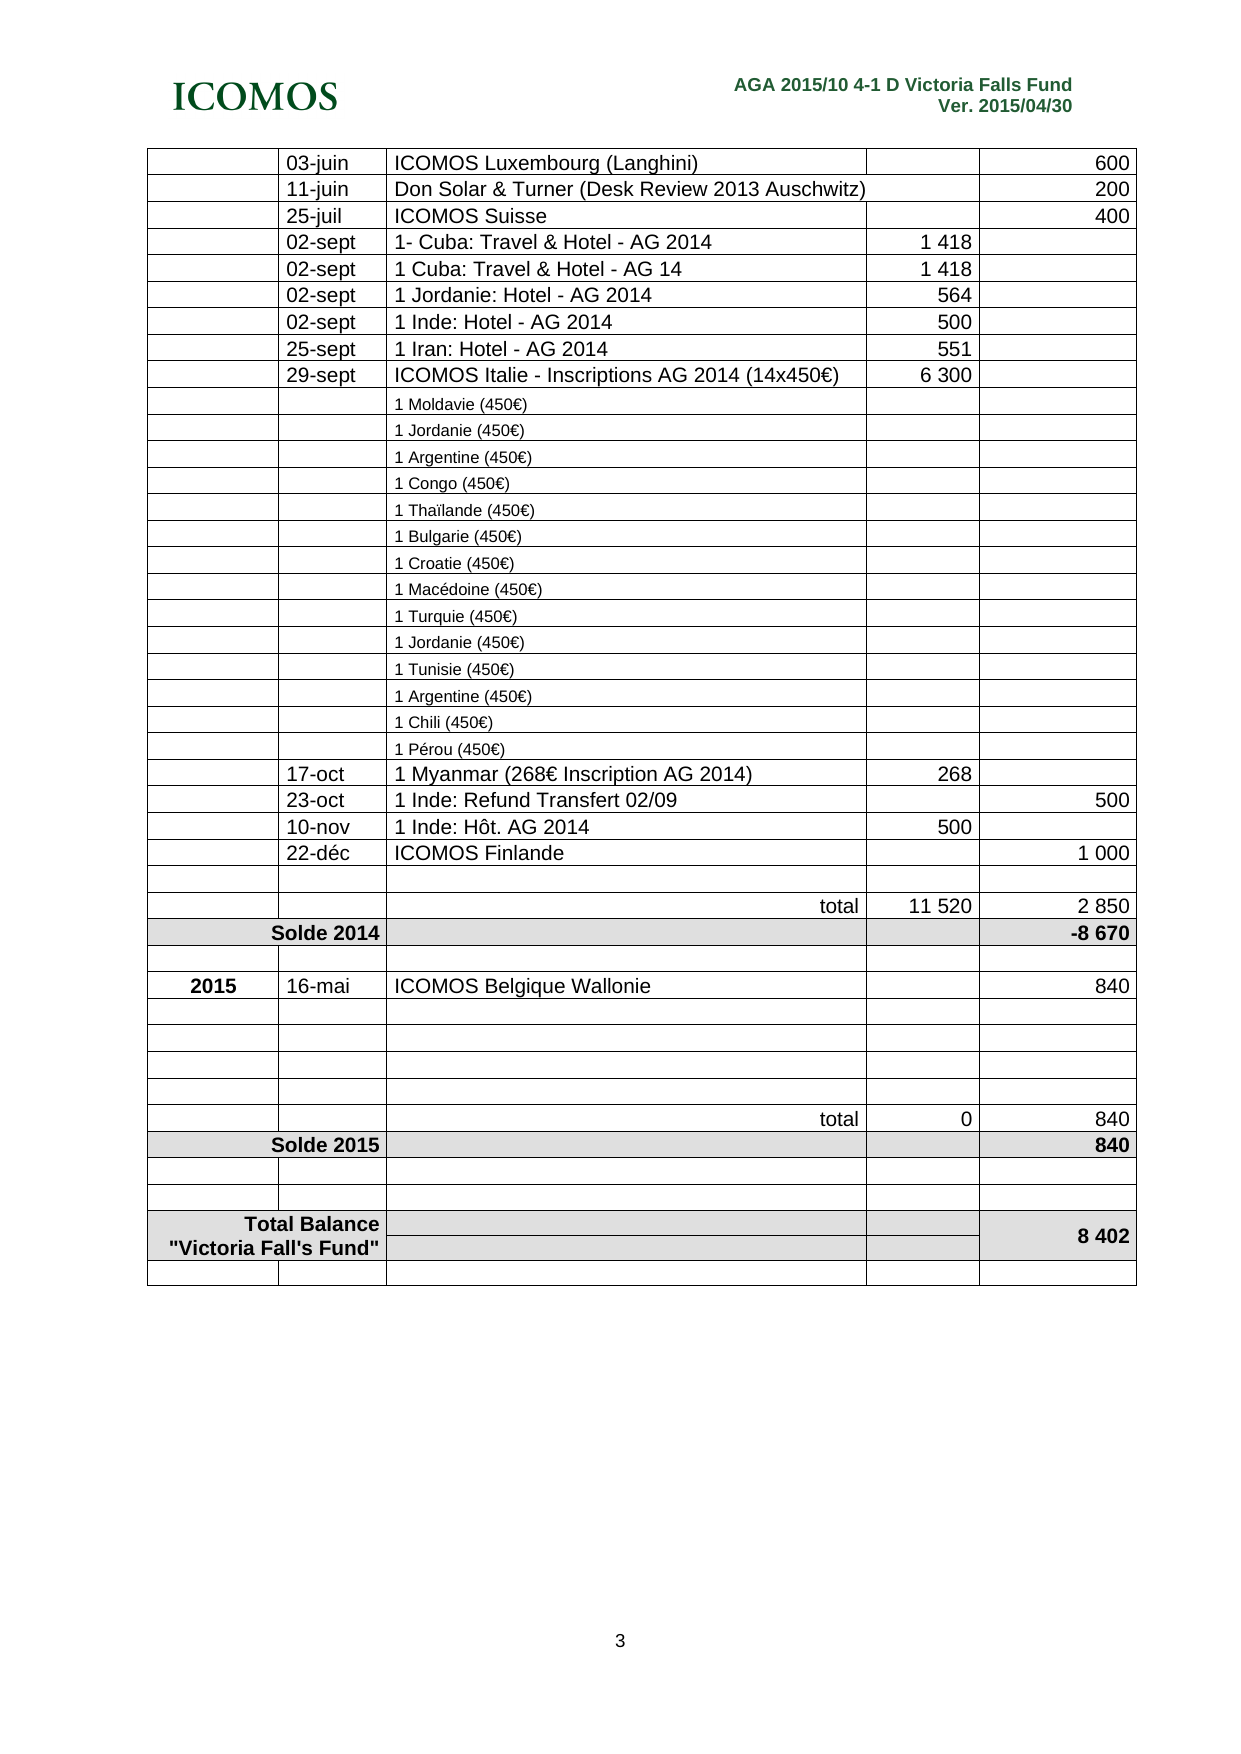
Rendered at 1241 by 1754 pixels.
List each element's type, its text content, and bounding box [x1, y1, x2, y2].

table_cell 500 [980, 786, 1136, 812]
table_cell [279, 999, 386, 1024]
table_cell [867, 468, 979, 493]
table_cell [387, 919, 866, 945]
table_cell [980, 1158, 1136, 1184]
table_cell [867, 574, 979, 599]
table_cell [980, 1185, 1136, 1210]
table_cell 02-sept [279, 282, 386, 307]
table_cell [148, 999, 278, 1024]
table_cell 25-juil [279, 202, 386, 227]
table_cell [867, 946, 979, 971]
table_cell [980, 494, 1136, 520]
table_cell [279, 707, 386, 732]
table_cell [867, 654, 979, 679]
table_cell [279, 1185, 386, 1210]
table_cell Don Solar & Turner (Desk Review 2013 Auschwitz) [387, 175, 979, 201]
table_cell [867, 1052, 979, 1077]
table_cell [148, 202, 278, 227]
table_cell Solde 2014 [148, 919, 386, 945]
table_cell [148, 1185, 278, 1210]
table_cell 8 402 [980, 1211, 1136, 1260]
table_cell [980, 600, 1136, 626]
table_cell 02-sept [279, 229, 386, 254]
table_cell [148, 1079, 278, 1104]
table_cell [387, 1236, 866, 1260]
table_cell 10-nov [279, 813, 386, 838]
table_cell [867, 972, 979, 998]
table_cell [980, 707, 1136, 732]
table_cell 200 [980, 175, 1136, 201]
table_cell [867, 1185, 979, 1210]
table_cell [867, 680, 979, 706]
table_cell 600 [980, 149, 1136, 174]
table_cell [148, 282, 278, 307]
table_cell [980, 308, 1136, 334]
table_cell [980, 415, 1136, 440]
table_cell [148, 521, 278, 546]
table_cell 1 Jordanie (450€) [387, 627, 866, 652]
table_cell [148, 627, 278, 652]
table_cell [148, 441, 278, 467]
table_cell [387, 946, 866, 971]
table_cell 02-sept [279, 308, 386, 334]
table_cell [867, 866, 979, 892]
table_cell 1 Cuba: Travel & Hotel - AG 14 [387, 255, 866, 281]
table_cell 1 Inde: Refund Transfert 02/09 [387, 786, 866, 812]
table_cell [148, 866, 278, 892]
table_cell [148, 308, 278, 334]
table_cell [148, 574, 278, 599]
table_cell [148, 1261, 278, 1285]
table_cell [980, 441, 1136, 467]
table_cell [387, 1132, 866, 1157]
table_cell ICOMOS Luxembourg (Langhini) [387, 149, 866, 174]
table_cell 400 [980, 202, 1136, 227]
table_cell 1 Tunisie (450€) [387, 654, 866, 679]
table_cell [980, 361, 1136, 387]
table_cell [279, 1158, 386, 1184]
table_cell 1 418 [867, 229, 979, 254]
table_cell [148, 654, 278, 679]
table_cell 1 Bulgarie (450€) [387, 521, 866, 546]
table_cell [279, 415, 386, 440]
table_cell 1- Cuba: Travel & Hotel - AG 2014 [387, 229, 866, 254]
table_cell 2015 [148, 972, 278, 998]
table_cell [148, 733, 278, 759]
table_cell [980, 229, 1136, 254]
table_cell 564 [867, 282, 979, 307]
table_cell [867, 388, 979, 413]
table_cell 29-sept [279, 361, 386, 387]
table_cell 268 [867, 760, 979, 785]
table_cell [867, 1261, 979, 1285]
table_cell [867, 627, 979, 652]
table_cell [980, 1052, 1136, 1077]
table_cell [148, 707, 278, 732]
table_cell [867, 1158, 979, 1184]
table_cell [279, 1079, 386, 1104]
table_cell [387, 1052, 866, 1077]
picture [167, 73, 345, 119]
table_cell [148, 547, 278, 573]
table_cell [980, 468, 1136, 493]
table_cell [867, 1132, 979, 1157]
table_cell [867, 494, 979, 520]
table_cell [980, 654, 1136, 679]
table_cell [867, 1079, 979, 1104]
table_cell 22-déc [279, 840, 386, 865]
table_cell [980, 521, 1136, 546]
table_cell 1 Inde: Hotel - AG 2014 [387, 308, 866, 334]
table_cell [980, 760, 1136, 785]
table_cell [148, 1025, 278, 1051]
table_cell 11-juin [279, 175, 386, 201]
table_cell [148, 361, 278, 387]
table_cell 1 Pérou (450€) [387, 733, 866, 759]
table_cell [387, 1079, 866, 1104]
table_cell [279, 521, 386, 546]
table_cell ICOMOS Belgique Wallonie [387, 972, 866, 998]
table_cell -8 670 [980, 919, 1136, 945]
table_cell 16-mai [279, 972, 386, 998]
table_cell [148, 893, 278, 918]
table_cell [279, 893, 386, 918]
table_cell [148, 415, 278, 440]
table_cell [980, 1079, 1136, 1104]
table_cell 1 Argentine (450€) [387, 441, 866, 467]
table_cell [279, 547, 386, 573]
table_cell 1 418 [867, 255, 979, 281]
table_cell [279, 654, 386, 679]
table_cell [980, 255, 1136, 281]
table_cell [867, 1025, 979, 1051]
table_cell [387, 866, 866, 892]
table_cell ICOMOS Italie - Inscriptions AG 2014 (14x450€) [387, 361, 866, 387]
table_cell [387, 1261, 866, 1285]
table_cell 1 Croatie (450€) [387, 547, 866, 573]
table_cell [980, 1025, 1136, 1051]
table_cell ICOMOS Finlande [387, 840, 866, 865]
table_cell 840 [980, 972, 1136, 998]
table_cell Solde 2015 [148, 1132, 386, 1157]
table_cell [867, 999, 979, 1024]
table_cell [867, 600, 979, 626]
table_cell [867, 786, 979, 812]
table_cell [279, 680, 386, 706]
table_cell [980, 335, 1136, 360]
table_cell [867, 733, 979, 759]
table_cell [980, 680, 1136, 706]
table_cell 1 Jordanie (450€) [387, 415, 866, 440]
table_cell 02-sept [279, 255, 386, 281]
table_cell 1 Moldavie (450€) [387, 388, 866, 413]
table_cell [867, 202, 979, 227]
table_cell 1 000 [980, 840, 1136, 865]
table_cell [279, 1261, 386, 1285]
table_cell 25-sept [279, 335, 386, 360]
table_cell 1 Macédoine (450€) [387, 574, 866, 599]
table_cell [867, 1211, 979, 1235]
table_cell [148, 388, 278, 413]
table_cell [867, 707, 979, 732]
table_cell [867, 521, 979, 546]
table_cell [148, 255, 278, 281]
table_cell 840 [980, 1132, 1136, 1157]
table_cell 17-oct [279, 760, 386, 785]
table_cell [387, 1185, 866, 1210]
table_cell 1 Myanmar (268€ Inscription AG 2014) [387, 760, 866, 785]
table_cell [148, 946, 278, 971]
table_cell [148, 840, 278, 865]
table_cell [279, 1052, 386, 1077]
table_cell 03-juin [279, 149, 386, 174]
table_cell [980, 813, 1136, 838]
table_cell 840 [980, 1105, 1136, 1131]
table_cell 0 [867, 1105, 979, 1131]
table_cell [279, 441, 386, 467]
table_cell [279, 494, 386, 520]
table_cell Total Balance "Victoria Fall's Fund" [148, 1211, 386, 1260]
table_cell [279, 574, 386, 599]
table_cell [867, 1236, 979, 1260]
table_cell [867, 149, 979, 174]
table_cell 1 Argentine (450€) [387, 680, 866, 706]
table_cell [387, 1211, 866, 1235]
table_cell 1 Iran: Hotel - AG 2014 [387, 335, 866, 360]
table_cell [980, 1261, 1136, 1285]
table_cell [279, 468, 386, 493]
table_cell [387, 1158, 866, 1184]
table_cell 1 Inde: Hôt. AG 2014 [387, 813, 866, 838]
table_cell [867, 441, 979, 467]
table_cell [279, 600, 386, 626]
table_cell [148, 680, 278, 706]
table_cell [980, 627, 1136, 652]
table_cell [148, 600, 278, 626]
table_cell [980, 547, 1136, 573]
table_cell [148, 813, 278, 838]
table_cell [279, 1025, 386, 1051]
table_cell [279, 946, 386, 971]
table_cell total [387, 1105, 866, 1131]
table_cell 23-oct [279, 786, 386, 812]
table_cell 500 [867, 813, 979, 838]
table_cell 1 Jordanie: Hotel - AG 2014 [387, 282, 866, 307]
table_cell [279, 388, 386, 413]
table_cell 551 [867, 335, 979, 360]
table_cell 2 850 [980, 893, 1136, 918]
table_cell [148, 1052, 278, 1077]
table_cell [148, 149, 278, 174]
table_cell ICOMOS Suisse [387, 202, 866, 227]
table_cell 1 Turquie (450€) [387, 600, 866, 626]
table_cell [148, 335, 278, 360]
table_cell [980, 282, 1136, 307]
table_cell [279, 733, 386, 759]
table_cell [279, 627, 386, 652]
table_cell [980, 733, 1136, 759]
table_cell [148, 760, 278, 785]
table_cell [867, 415, 979, 440]
table_cell [980, 946, 1136, 971]
table_cell 500 [867, 308, 979, 334]
table_cell [867, 919, 979, 945]
table_cell [980, 999, 1136, 1024]
table_cell [148, 1105, 278, 1131]
table_cell total [387, 893, 866, 918]
table_cell [387, 1025, 866, 1051]
table_cell 11 520 [867, 893, 979, 918]
table_cell 1 Congo (450€) [387, 468, 866, 493]
table_cell [148, 494, 278, 520]
table_cell [148, 229, 278, 254]
table_cell [279, 1105, 386, 1131]
table_cell [980, 388, 1136, 413]
table_cell [867, 840, 979, 865]
table_cell [279, 866, 386, 892]
table_cell [980, 866, 1136, 892]
table_cell [148, 175, 278, 201]
table_cell [148, 1158, 278, 1184]
table_cell [387, 999, 866, 1024]
table_cell [148, 786, 278, 812]
table_cell [867, 547, 979, 573]
table_cell 1 Thaïlande (450€) [387, 494, 866, 520]
table_cell [980, 574, 1136, 599]
table_cell 6 300 [867, 361, 979, 387]
table_cell [148, 468, 278, 493]
table_cell 1 Chili (450€) [387, 707, 866, 732]
